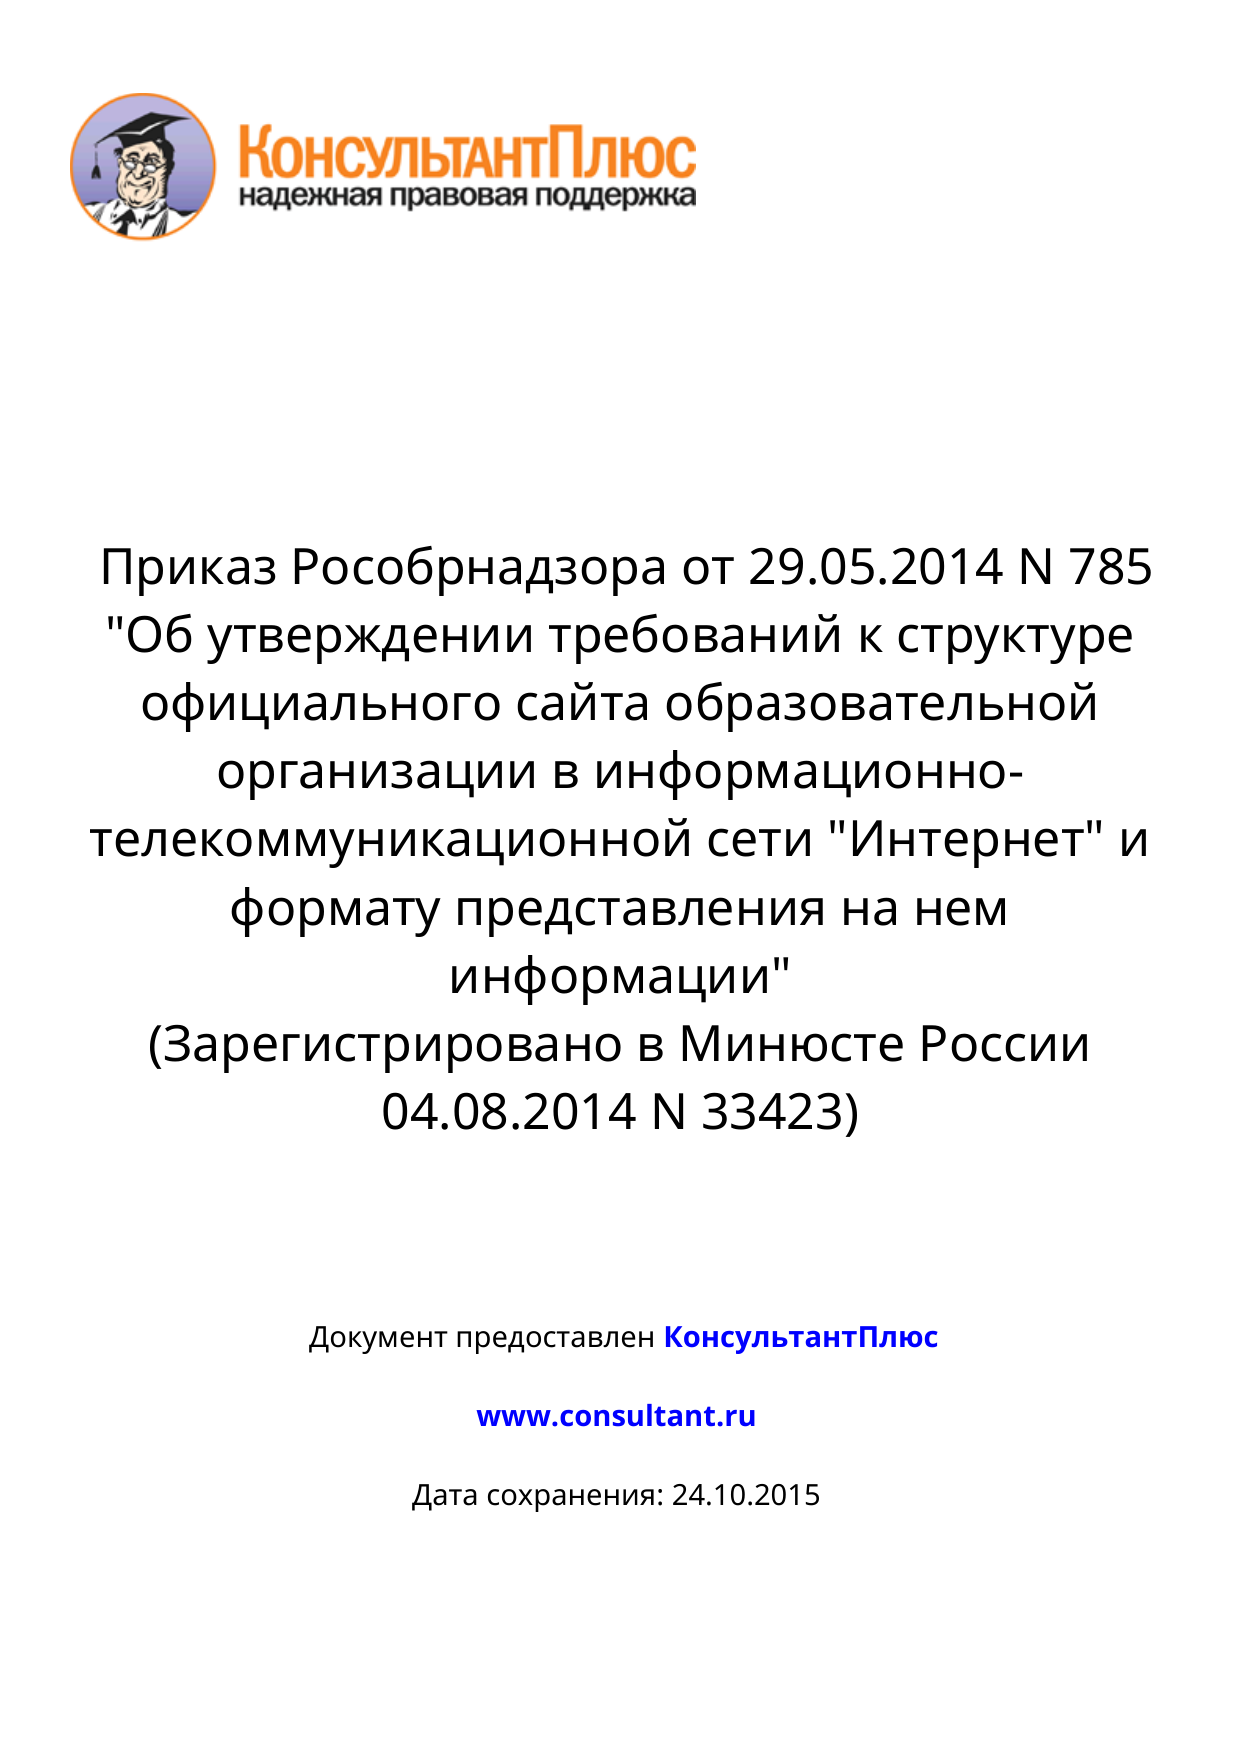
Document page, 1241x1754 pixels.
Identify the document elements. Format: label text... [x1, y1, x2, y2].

table_header [62, 88, 1178, 403]
picture [70, 93, 696, 243]
table_cell Приказ Рособрнадзора от 29.05.2014 N 785 "Об утверждении требований к структуре официального сайта образовательной организации в информационно-телекоммуникационной сети "Интернет" и формату представления на нем информации" (Зарегистрировано в Минюсте России 04.08.2014 N 33423) [62, 403, 1178, 1272]
table_cell Документ предоставлен КонсультантПлюс www.consultant.ru Дата сохранения: 24.10.2015 [62, 1272, 1178, 1587]
